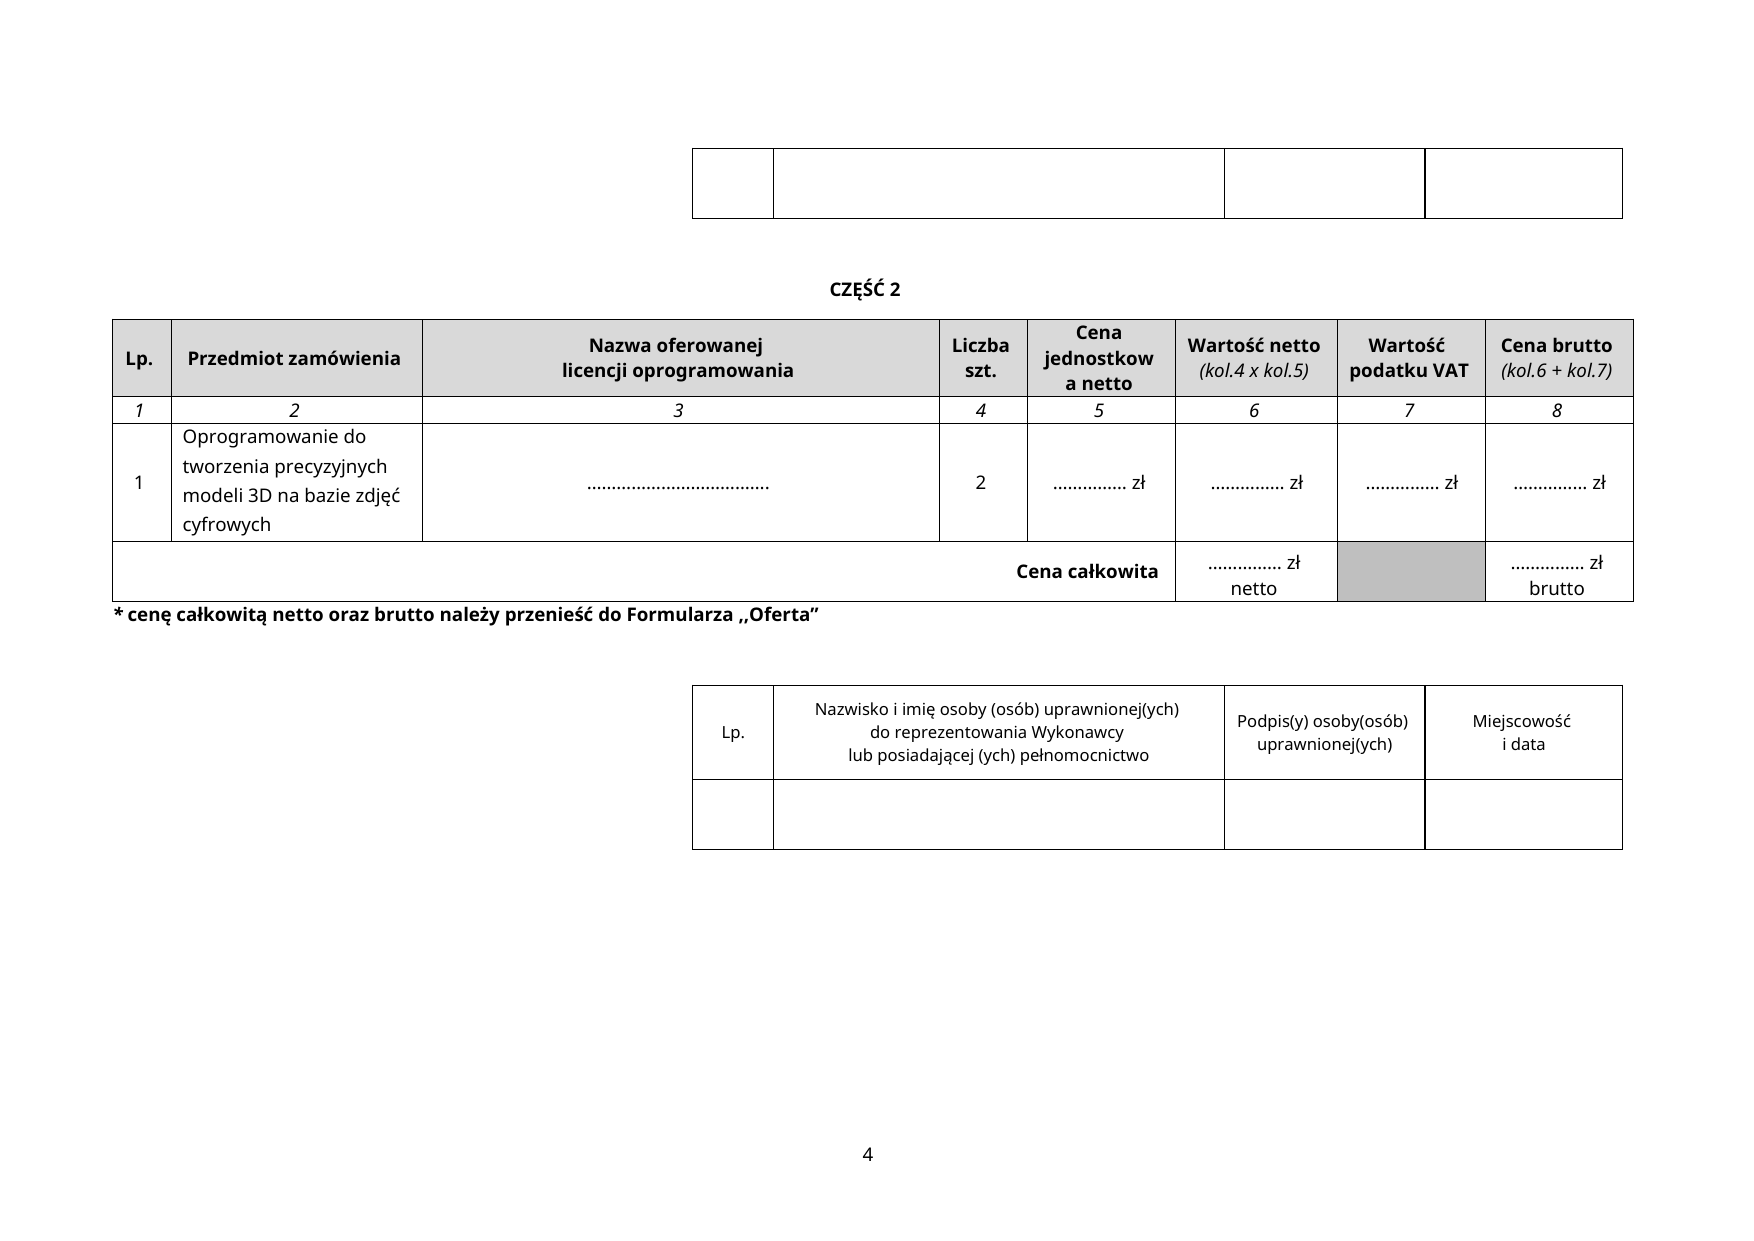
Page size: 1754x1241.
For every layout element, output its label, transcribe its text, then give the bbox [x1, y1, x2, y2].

table_cell …………… zł [1338, 424, 1485, 541]
table_cell …………… zł [1486, 424, 1633, 541]
table_cell 5 [1028, 397, 1175, 423]
table_cell 6 [1176, 397, 1337, 423]
text CZĘŚĆ 2 [112, 277, 1617, 302]
table_cell 3 [423, 397, 939, 423]
table_header Liczba szt. [940, 320, 1027, 396]
table_cell ………………………………. [423, 424, 939, 541]
table_cell [693, 149, 773, 218]
table_cell …………… zł netto [1176, 542, 1337, 601]
table_cell Oprogramowanie do tworzenia precyzyjnych modeli 3D na bazie zdjęć cyfrowych [172, 424, 422, 541]
table_header Podpis(y) osoby(osób) uprawnionej(ych) [1225, 686, 1424, 779]
table_cell [1338, 542, 1485, 601]
table_cell …………… zł [1028, 424, 1175, 541]
table_cell [1225, 149, 1424, 218]
table_cell [774, 780, 1224, 849]
table_header Przedmiot zamówienia [172, 320, 422, 396]
table_header Wartość netto (kol.4 x kol.5) [1176, 320, 1337, 396]
table_cell [1225, 780, 1424, 849]
table_cell [774, 149, 1224, 218]
text * cenę całkowitą netto oraz brutto należy przenieść do Formularza ,,Oferta’’ [112, 602, 1623, 627]
table_cell 7 [1338, 397, 1485, 423]
table_cell 1 [113, 424, 171, 541]
table_cell 2 [940, 424, 1027, 541]
table_header Wartość podatku VAT [1338, 320, 1485, 396]
table_cell Cena całkowita [113, 542, 1175, 601]
table_header Lp. [113, 320, 171, 396]
table_cell 8 [1486, 397, 1633, 423]
table_header Miejscowość i data [1426, 686, 1622, 779]
table_cell [1426, 780, 1622, 849]
table_cell [693, 780, 773, 849]
table_header Nazwisko i imię osoby (osób) uprawnionej(ych) do reprezentowania Wykonawcy lub posiadającej (ych) pełnomocnictwo [774, 686, 1224, 779]
table_header Lp. [693, 686, 773, 779]
table_cell …………… zł brutto [1486, 542, 1633, 601]
table_header Cena brutto (kol.6 + kol.7) [1486, 320, 1633, 396]
table_cell …………… zł [1176, 424, 1337, 541]
table_cell 1 [113, 397, 171, 423]
table_header Cena jednostkowa netto [1028, 320, 1175, 396]
table_cell 4 [940, 397, 1027, 423]
table_cell 2 [172, 397, 422, 423]
table_cell [1426, 149, 1622, 218]
table_header Nazwa oferowanej licencji oprogramowania [423, 320, 939, 396]
